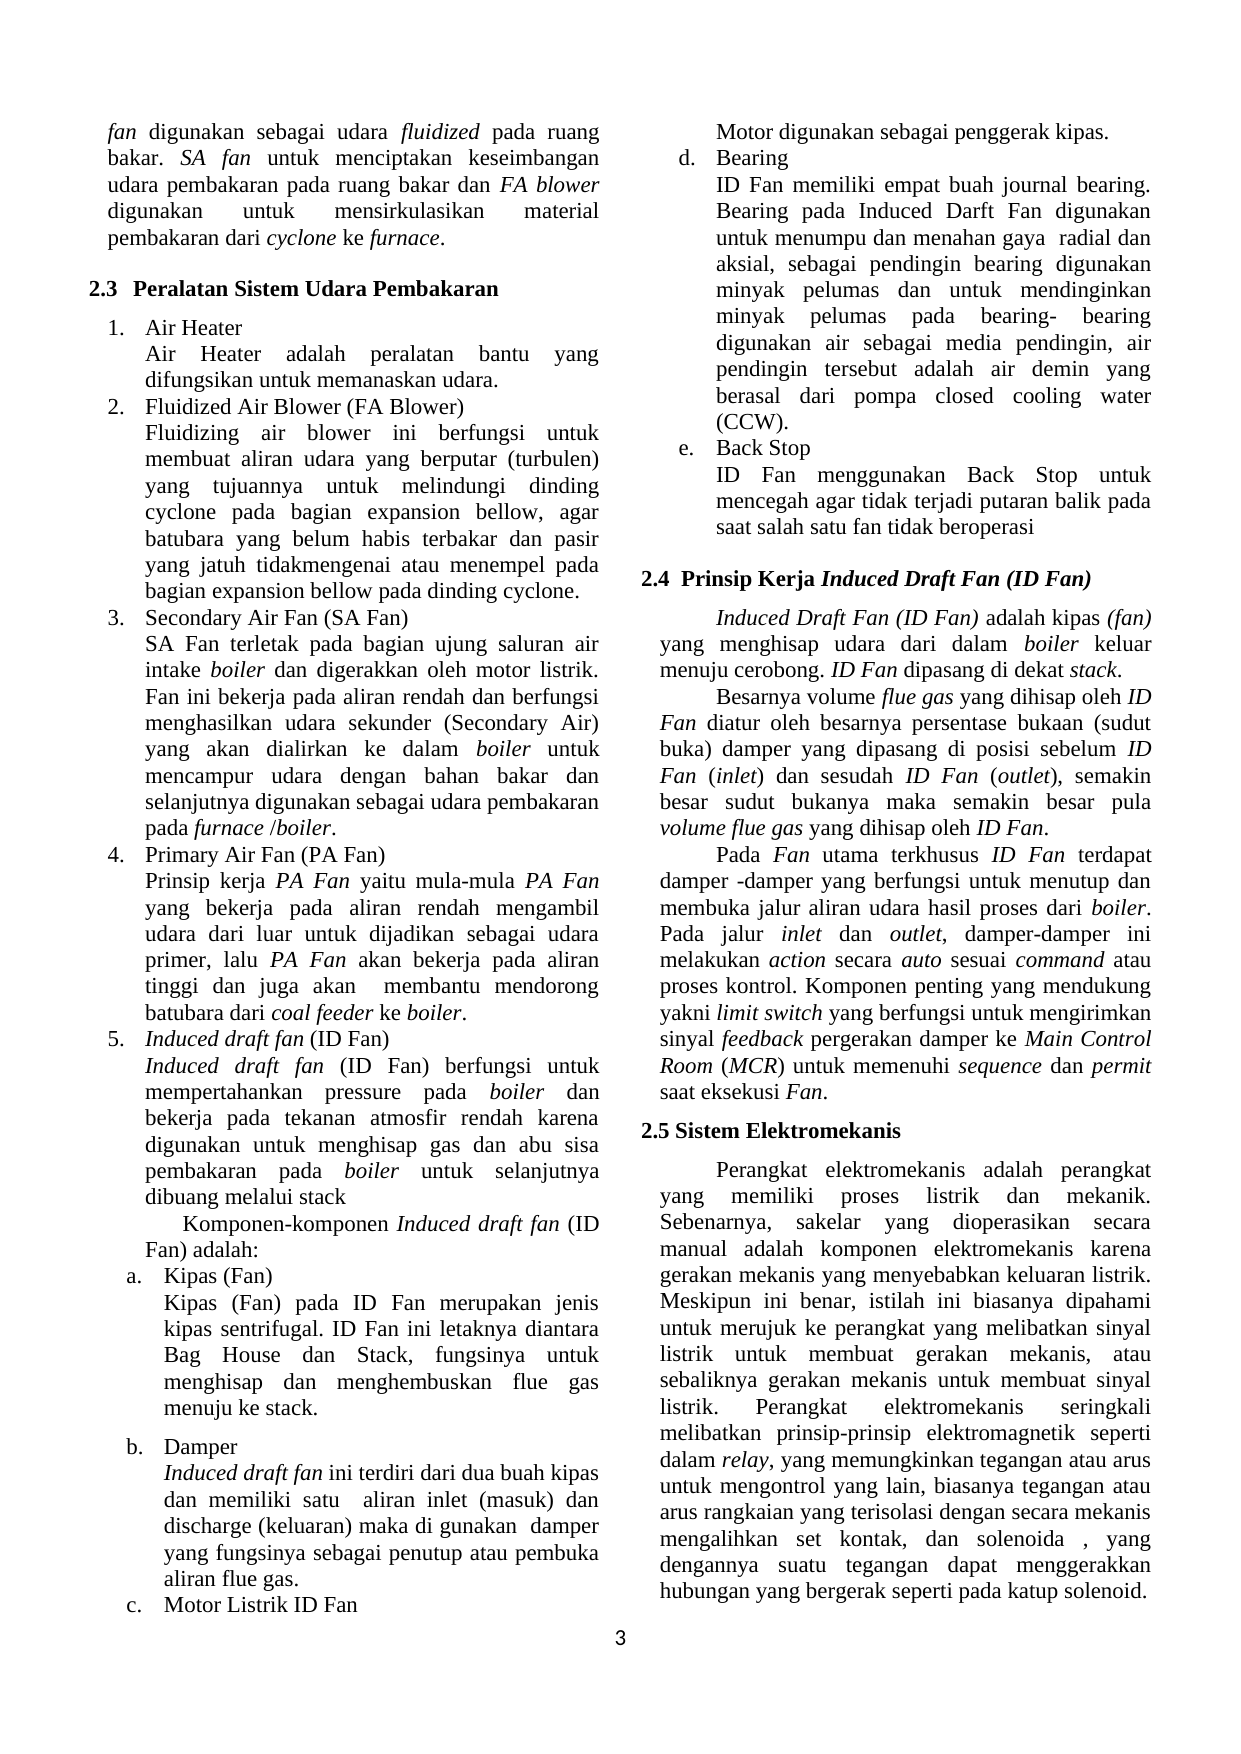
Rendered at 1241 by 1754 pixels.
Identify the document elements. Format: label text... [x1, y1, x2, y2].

list Fluidized Air Blower (FA Blower) [107, 393, 599, 419]
list Primary Air Fan (PA Fan) [107, 841, 599, 867]
text Pada Fan utama terkhusus ID Fan terdapat damper -damper yang berfungsi untuk menutup dan membuka jalur aliran udara hasil proses dari boiler. Pada jalur inlet dan outlet, damper-damper ini melakukan action secara auto sesuai command atau proses kontrol. Komponen penting yang mendukung yakni limit switch yang berfungsi untuk mengirimkan sinyal feedback pergerakan damper ke Main Control Room (MCR) untuk memenuhi sequence dan permit saat eksekusi Fan. [659, 841, 1152, 1104]
text Air Heater adalah peralatan bantu yang difungsikan untuk memanaskan udara. [145, 340, 599, 393]
text e. Back Stop [678, 434, 1152, 461]
list Air Heater [107, 314, 599, 340]
text b. Damper [126, 1433, 599, 1459]
text Motor digunakan sebagai penggerak kipas. [716, 118, 1152, 144]
text ID Fan menggunakan Back Stop untuk mencegah agar tidak terjadi putaran balik pada saat salah satu fan tidak beroperasi [716, 461, 1152, 540]
text Induced Draft Fan (ID Fan) adalah kipas (fan) yang menghisap udara dari dalam boiler keluar menuju cerobong. ID Fan dipasang di dekat stack. [659, 604, 1152, 683]
list Induced draft fan (ID Fan) [107, 1025, 599, 1052]
text Induced draft fan ini terdiri dari dua buah kipas dan memiliki satu aliran inlet (masuk) dan discharge (keluaran) maka di gunakan damper yang fungsinya sebagai penutup atau pembuka aliran flue gas. [164, 1459, 599, 1591]
list Fluidizing air blower ini berfungsi untuk membuat aliran udara yang berputar (turbulen) yang tujuannya untuk melindungi dinding cyclone pada bagian expansion bellow, agar batubara yang belum habis terbakar dan pasir yang jatuh tidakmengenai atau menempel pada bagian expansion bellow pada dinding cyclone. [145, 419, 599, 604]
text Kipas (Fan) pada ID Fan merupakan jenis kipas sentrifugal. ID Fan ini letaknya diantara Bag House dan Stack, fungsinya untuk menghisap dan menghembuskan flue gas menuju ke stack. [164, 1289, 599, 1421]
text c. Motor Listrik ID Fan [126, 1591, 599, 1618]
text Perangkat elektromekanis adalah perangkat yang memiliki proses listrik dan mekanik. Sebenarnya, sakelar yang dioperasikan secara manual adalah komponen elektromekanis karena gerakan mekanis yang menyebabkan keluaran listrik. Meskipun ini benar, istilah ini biasanya dipahami untuk merujuk ke perangkat yang melibatkan sinyal listrik untuk membuat gerakan mekanis, atau sebaliknya gerakan mekanis untuk membuat sinyal listrik. Perangkat elektromekanis seringkali melibatkan prinsip-prinsip elektromagnetik seperti dalam relay, yang memungkinkan tegangan atau arus untuk mengontrol yang lain, biasanya tegangan atau arus rangkaian yang terisolasi dengan secara mekanis mengalihkan set kontak, dan solenoida , yang dengannya suatu tegangan dapat menggerakkan hubungan yang bergerak seperti pada katup solenoid. [659, 1156, 1152, 1604]
text Besarnya volume flue gas yang dihisap oleh ID Fan diatur oleh besarnya persentase bukaan (sudut buka) damper yang dipasang di posisi sebelum ID Fan (inlet) dan sesudah ID Fan (outlet), semakin besar sudut bukanya maka semakin besar pula volume flue gas yang dihisap oleh ID Fan. [659, 683, 1152, 841]
text Induced draft fan (ID Fan) berfungsi untuk mempertahankan pressure pada boiler dan bekerja pada tekanan atmosfir rendah karena digunakan untuk menghisap gas dan abu sisa pembakaran pada boiler untuk selanjutnya dibuang melalui stack [145, 1052, 599, 1210]
list Peralatan Sistem Udara Pembakaran [89, 275, 599, 301]
text 2.5 Sistem Elektromekanis [641, 1117, 1152, 1143]
text a. Kipas (Fan) [126, 1262, 599, 1289]
subtitle 2.4 Prinsip Kerja Induced Draft Fan (ID Fan) [641, 565, 1152, 591]
text Komponen-komponen Induced draft fan (ID Fan) adalah: [145, 1210, 599, 1262]
list Secondary Air Fan (SA Fan) [107, 604, 599, 630]
text ID Fan memiliki empat buah journal bearing. Bearing pada Induced Darft Fan digunakan untuk menumpu dan menahan gaya radial dan aksial, sebagai pendingin bearing digunakan minyak pelumas dan untuk mendinginkan minyak pelumas pada bearing- bearing digunakan air sebagai media pendingin, air pendingin tersebut adalah air demin yang berasal dari pompa closed cooling water (CCW). [716, 171, 1152, 434]
list Prinsip kerja PA Fan yaitu mula-mula PA Fan yang bekerja pada aliran rendah mengambil udara dari luar untuk dijadikan sebagai udara primer, lalu PA Fan akan bekerja pada aliran tinggi dan juga akan membantu mendorong batubara dari coal feeder ke boiler. [145, 867, 599, 1025]
list SA Fan terletak pada bagian ujung saluran air intake boiler dan digerakkan oleh motor listrik. Fan ini bekerja pada aliran rendah dan berfungsi menghasilkan udara sekunder (Secondary Air) yang akan dialirkan ke dalam boiler untuk mencampur udara dengan bahan bakar dan selanjutnya digunakan sebagai udara pembakaran pada furnace /boiler. [145, 630, 599, 841]
text d. Bearing [678, 144, 1152, 171]
